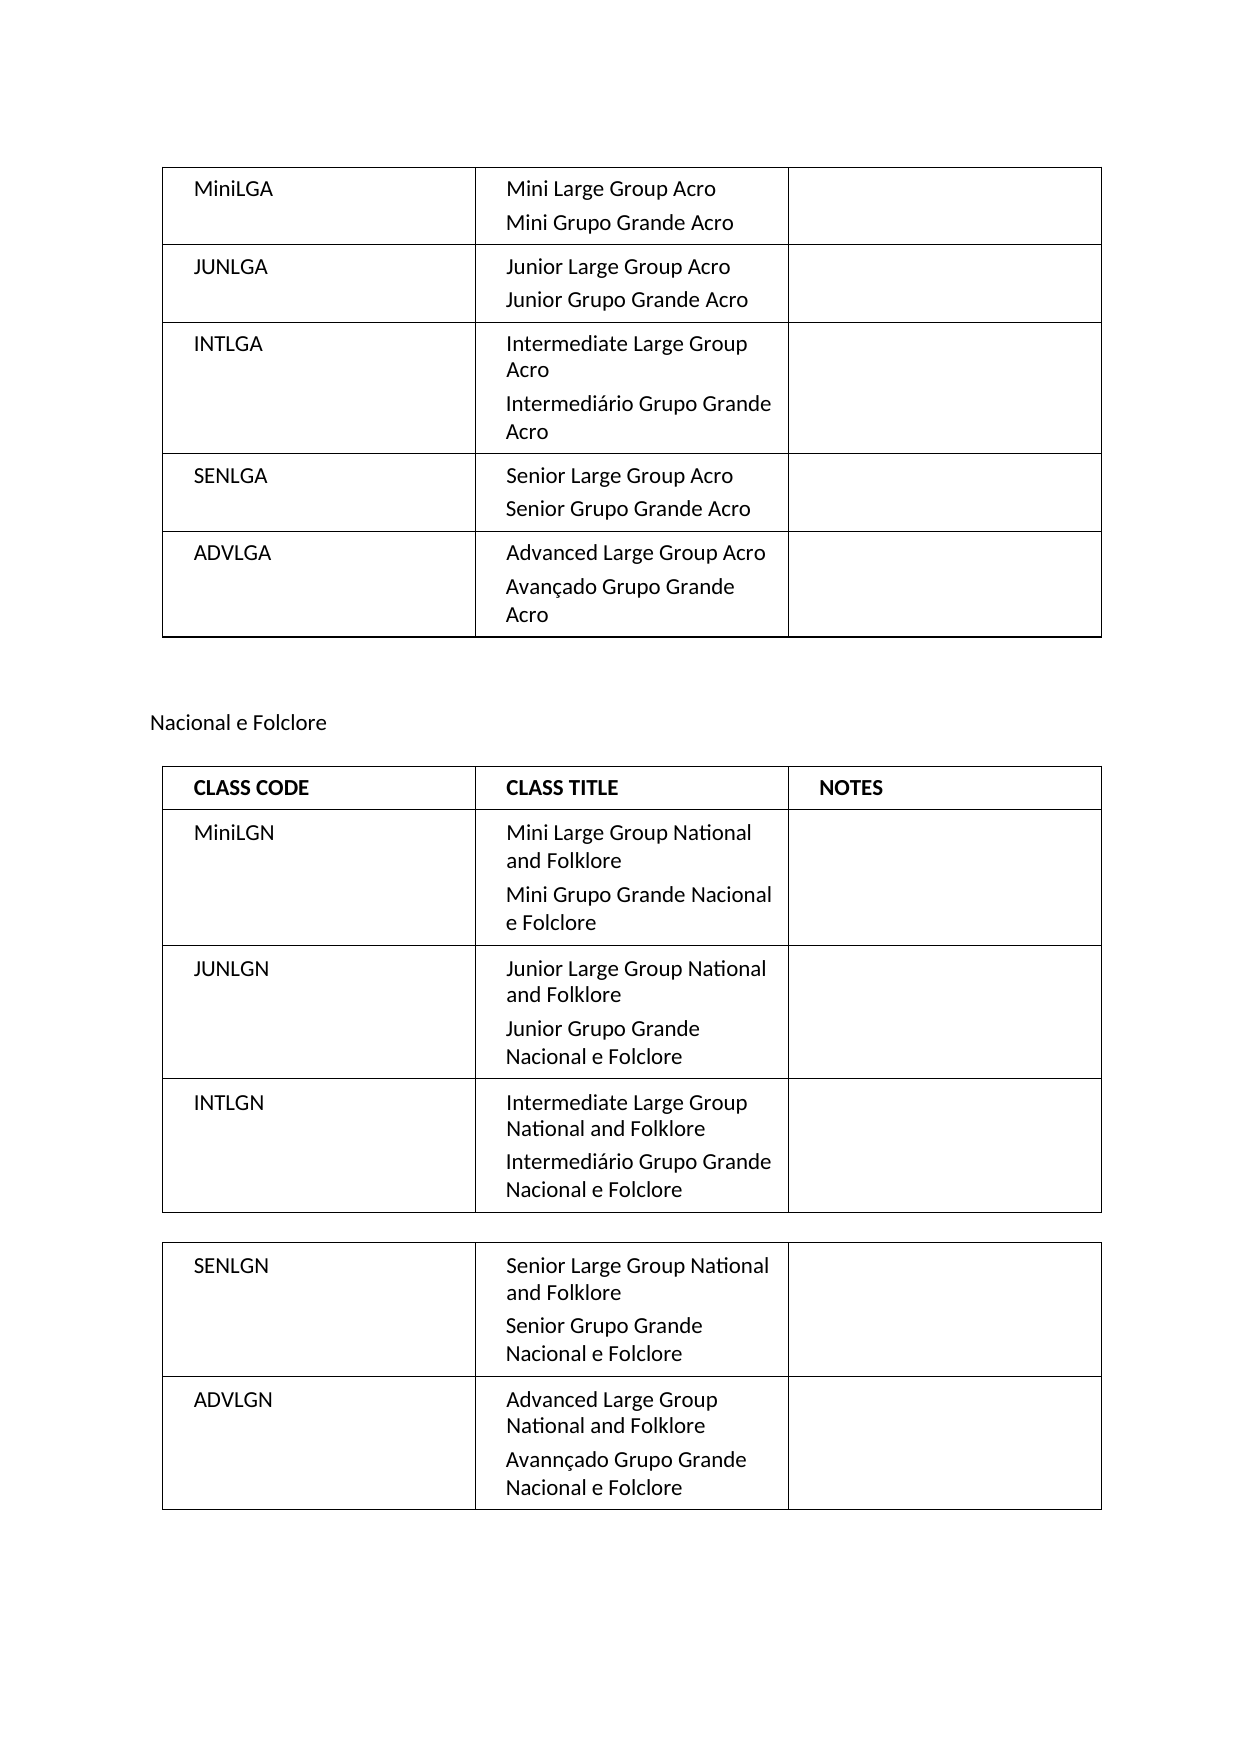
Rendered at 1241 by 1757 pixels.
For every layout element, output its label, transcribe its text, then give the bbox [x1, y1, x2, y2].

table_header SENLGN [163, 1243, 475, 1376]
table_cell ADVLGN [163, 1377, 475, 1509]
table_header Senior Large Group National and Folklore Senior Grupo Grande Nacional e Folclore [476, 1243, 788, 1376]
table_cell [789, 323, 1101, 453]
table_cell [789, 245, 1101, 322]
table_cell [789, 946, 1101, 1078]
table_header CLASS TITLE [476, 767, 788, 809]
table_cell Mini Large Group National and Folklore Mini Grupo Grande Nacional e Folclore [476, 810, 788, 945]
table_cell [789, 532, 1101, 636]
table_cell [789, 454, 1101, 531]
table_header CLASS CODE [163, 767, 475, 809]
table_cell Junior Large Group National and Folklore Junior Grupo Grande Nacional e Folclore [476, 946, 788, 1078]
table_cell MiniLGN [163, 810, 475, 945]
table_cell INTLGN [163, 1079, 475, 1212]
table_cell [789, 1079, 1101, 1212]
table_cell [789, 810, 1101, 945]
table_cell MiniLGA [163, 168, 475, 244]
table_header [789, 1243, 1101, 1376]
table_cell INTLGA [163, 323, 475, 453]
table_cell Advanced Large Group Acro Avançado Grupo Grande Acro [476, 532, 788, 636]
table_cell Advanced Large Group National and Folklore Avannçado Grupo Grande Nacional e Folclore [476, 1377, 788, 1509]
table_cell [789, 168, 1101, 244]
table_cell JUNLGN [163, 946, 475, 1078]
table_cell Senior Large Group Acro Senior Grupo Grande Acro [476, 454, 788, 531]
table_cell Junior Large Group Acro Junior Grupo Grande Acro [476, 245, 788, 322]
table_cell ADVLGA [163, 532, 475, 636]
table_cell Mini Large Group Acro Mini Grupo Grande Acro [476, 168, 788, 244]
table_cell Intermediate Large Group Acro Intermediário Grupo Grande Acro [476, 323, 788, 453]
table_header NOTES [789, 767, 1101, 809]
table_cell Intermediate Large Group National and Folklore Intermediário Grupo Grande Nacional e Folclore [476, 1079, 788, 1212]
text Nacional e Folclore [150, 708, 1123, 736]
table_cell SENLGA [163, 454, 475, 531]
table_cell JUNLGA [163, 245, 475, 322]
table_cell [789, 1377, 1101, 1509]
